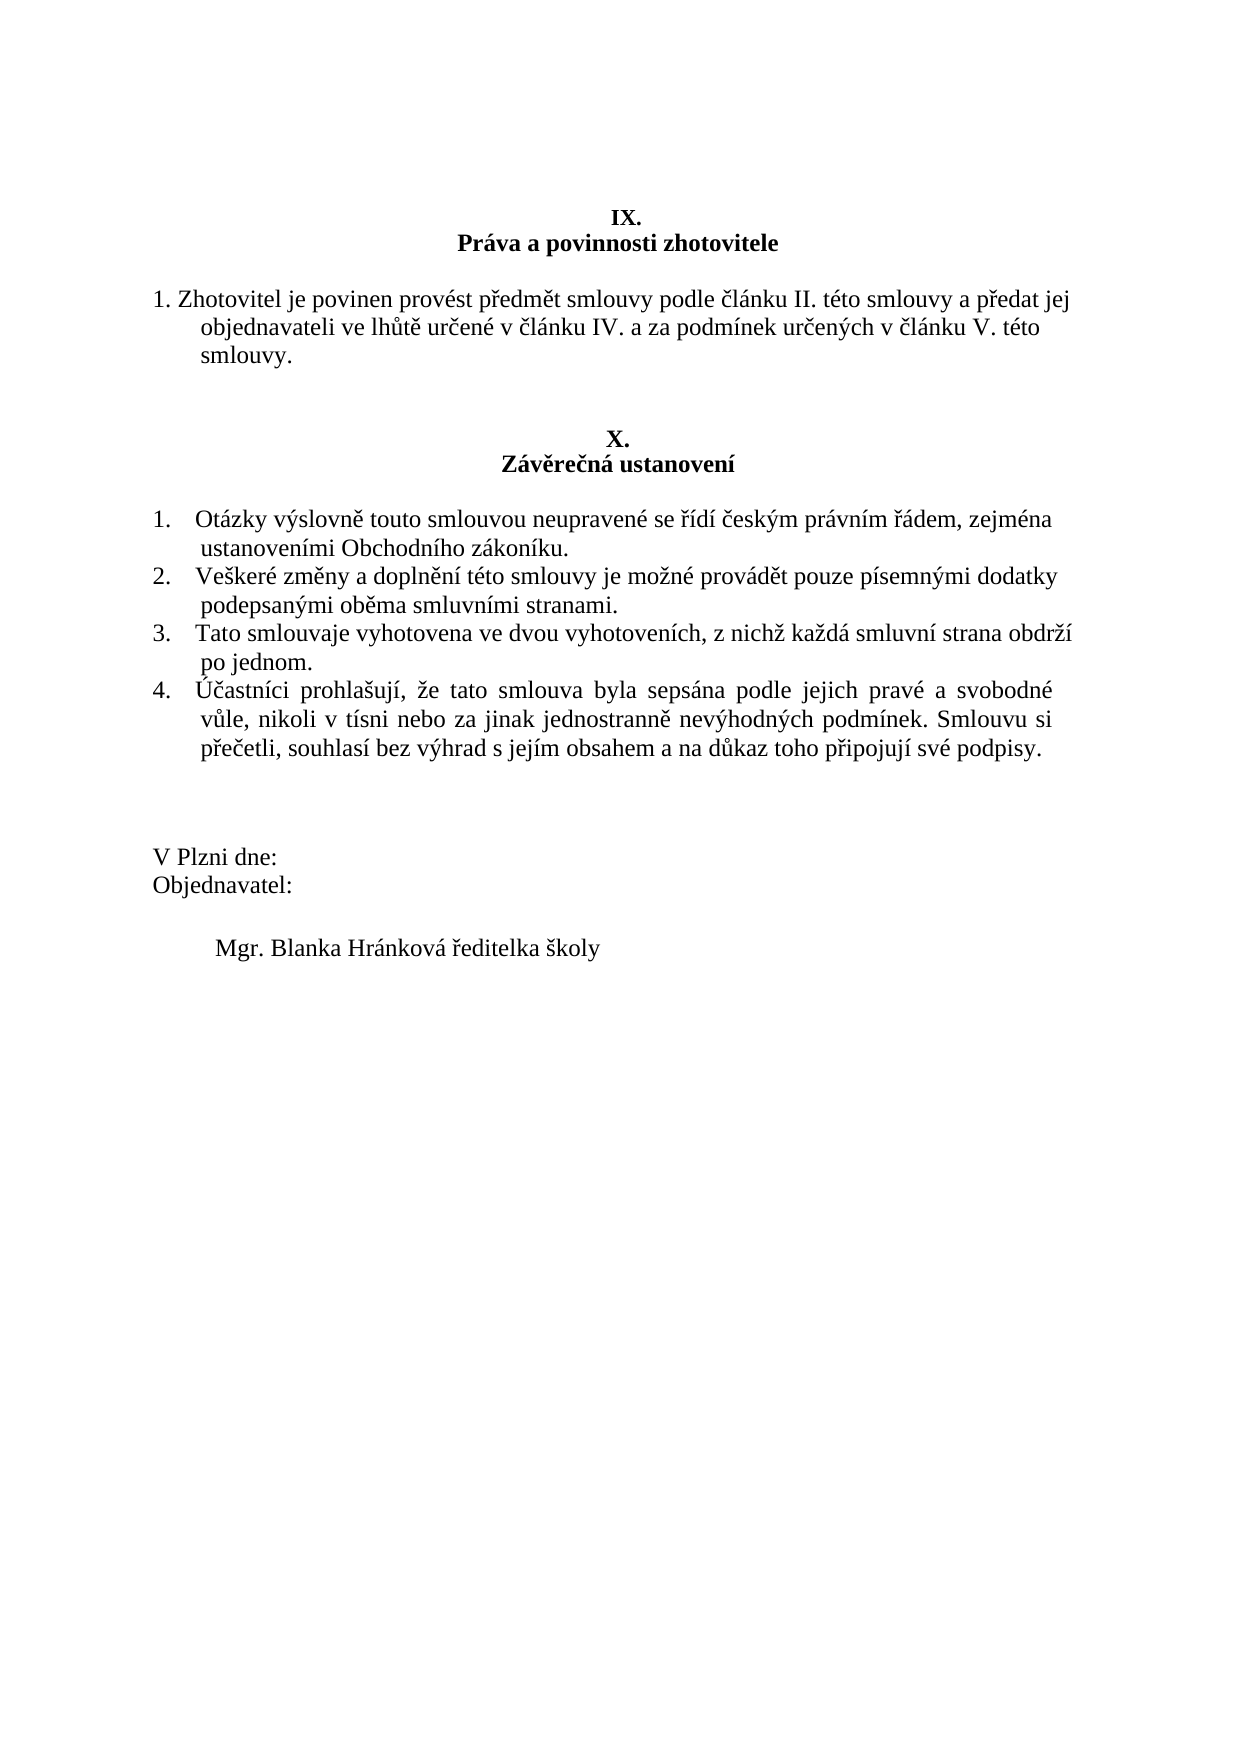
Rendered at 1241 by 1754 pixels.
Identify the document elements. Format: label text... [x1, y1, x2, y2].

text V Plzni dne: [152, 846, 1089, 871]
text Práva a povinnosti zhotovitele [152, 231, 1083, 256]
list Otázky výslovně touto smlouvou neupravené se řídí českým právním řádem, zejména ustanoveními Obchodního zákoníku. [152, 505, 1089, 562]
text 1. Zhotovitel je povinen provést předmět smlouvy podle článku II. této smlouvy a předat jej objednavateli ve lhůtě určené v článku IV. a za podmínek určených v článku V. této smlouvy. [152, 285, 1089, 369]
text Závěrečná ustanovení [152, 453, 1083, 478]
text X. [152, 428, 1083, 453]
list Veškeré změny a doplnění této smlouvy je možné provádět pouze písemnými dodatky podepsanými oběma smluvními stranami. [152, 562, 1089, 619]
text Objednavatel: [152, 874, 1089, 899]
list Účastníci prohlašují, že tato smlouva byla sepsána podle jejich pravé a svobodné vůle, nikoli v tísni nebo za jinak jednostranně nevýhodných podmínek. Smlouvu si přečetli, souhlasí bez výhrad s jejím obsahem a na důkaz toho připojují své podpisy. [152, 676, 1054, 762]
list Tato smlouvaje vyhotovena ve dvou vyhotoveních, z nichž každá smluvní strana obdrží po jednom. [152, 619, 1089, 676]
text Mgr. Blanka Hránková ředitelka školy [215, 933, 970, 962]
